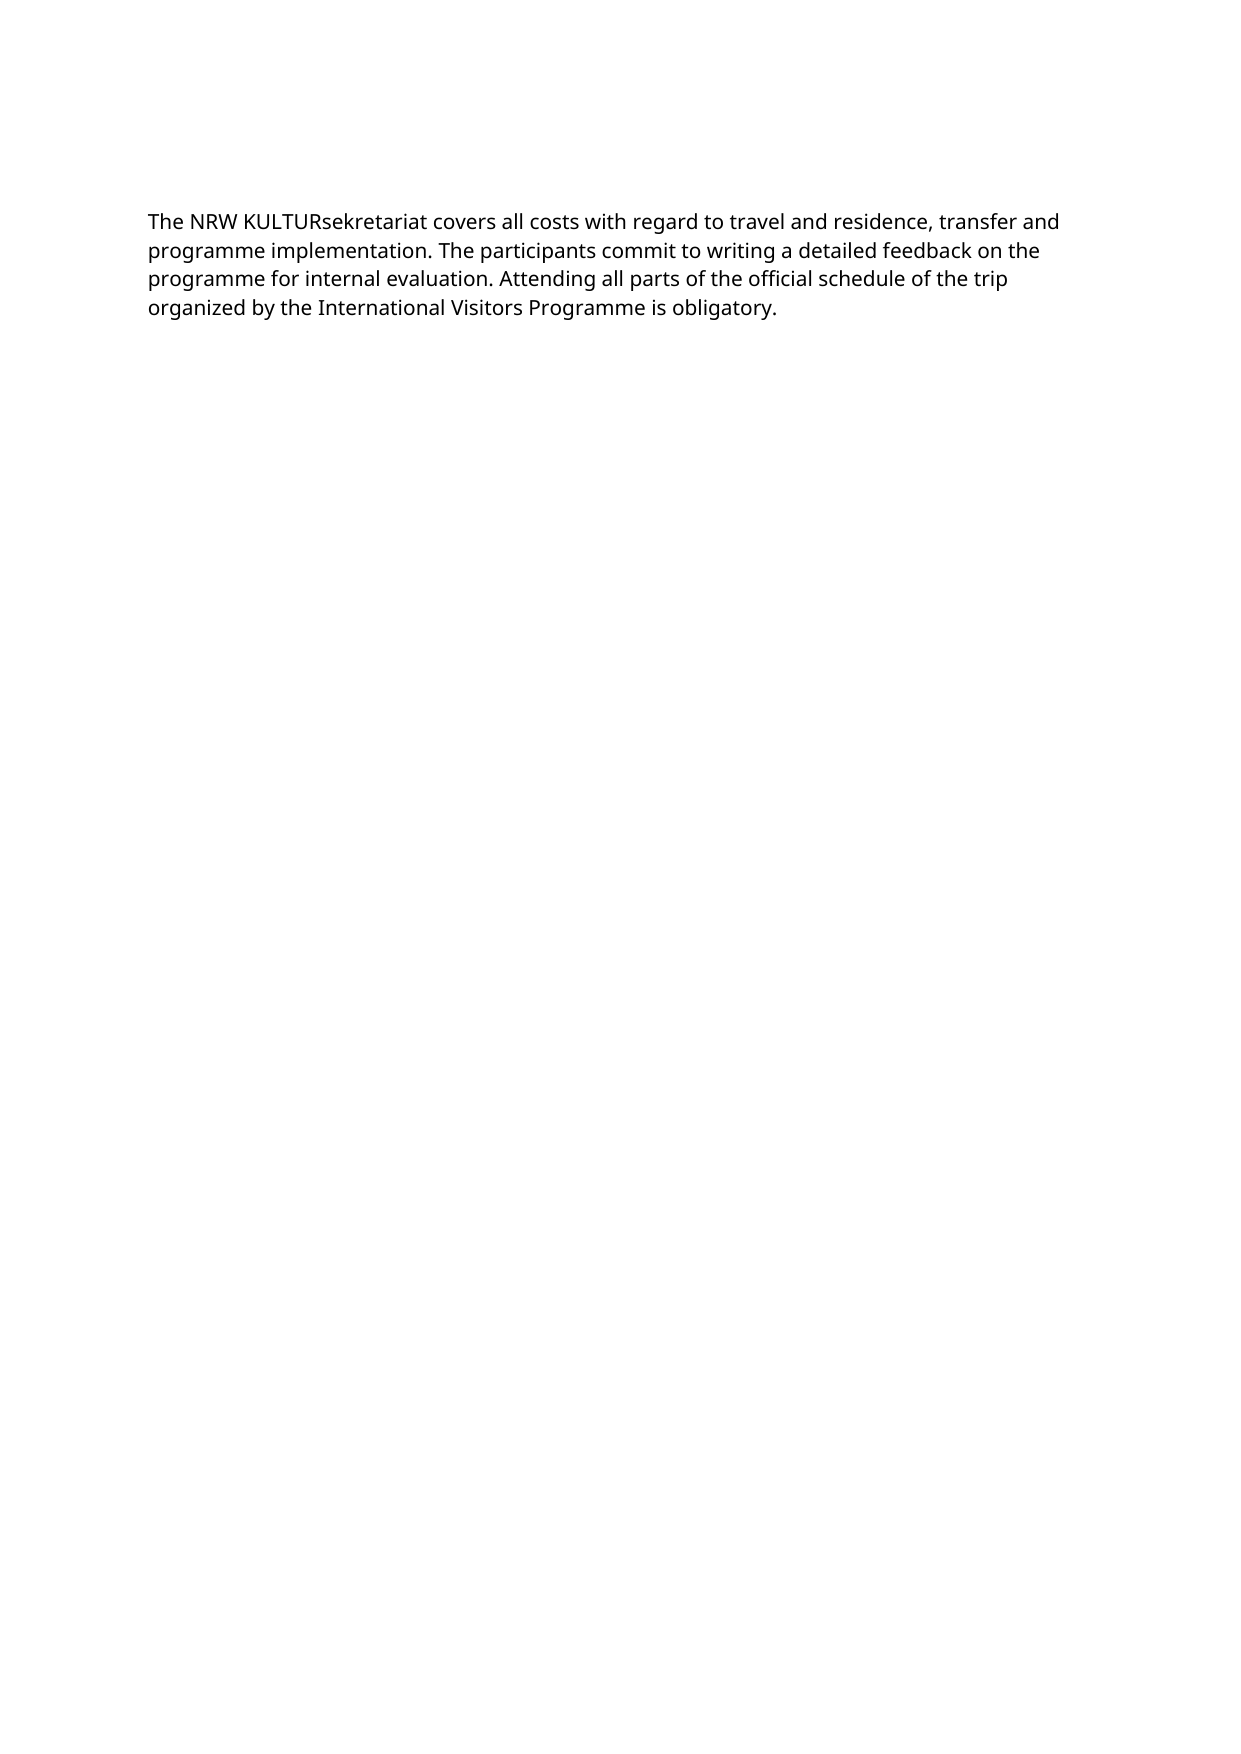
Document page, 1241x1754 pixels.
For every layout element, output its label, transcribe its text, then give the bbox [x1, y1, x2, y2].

text The NRW KULTURsekretariat covers all costs with regard to travel and residence, transfer and programme implementation. The participants commit to writing a detailed feedback on the programme for internal evaluation. Attending all parts of the official schedule of the trip organized by the International Visitors Programme is obligatory. [148, 207, 1093, 321]
